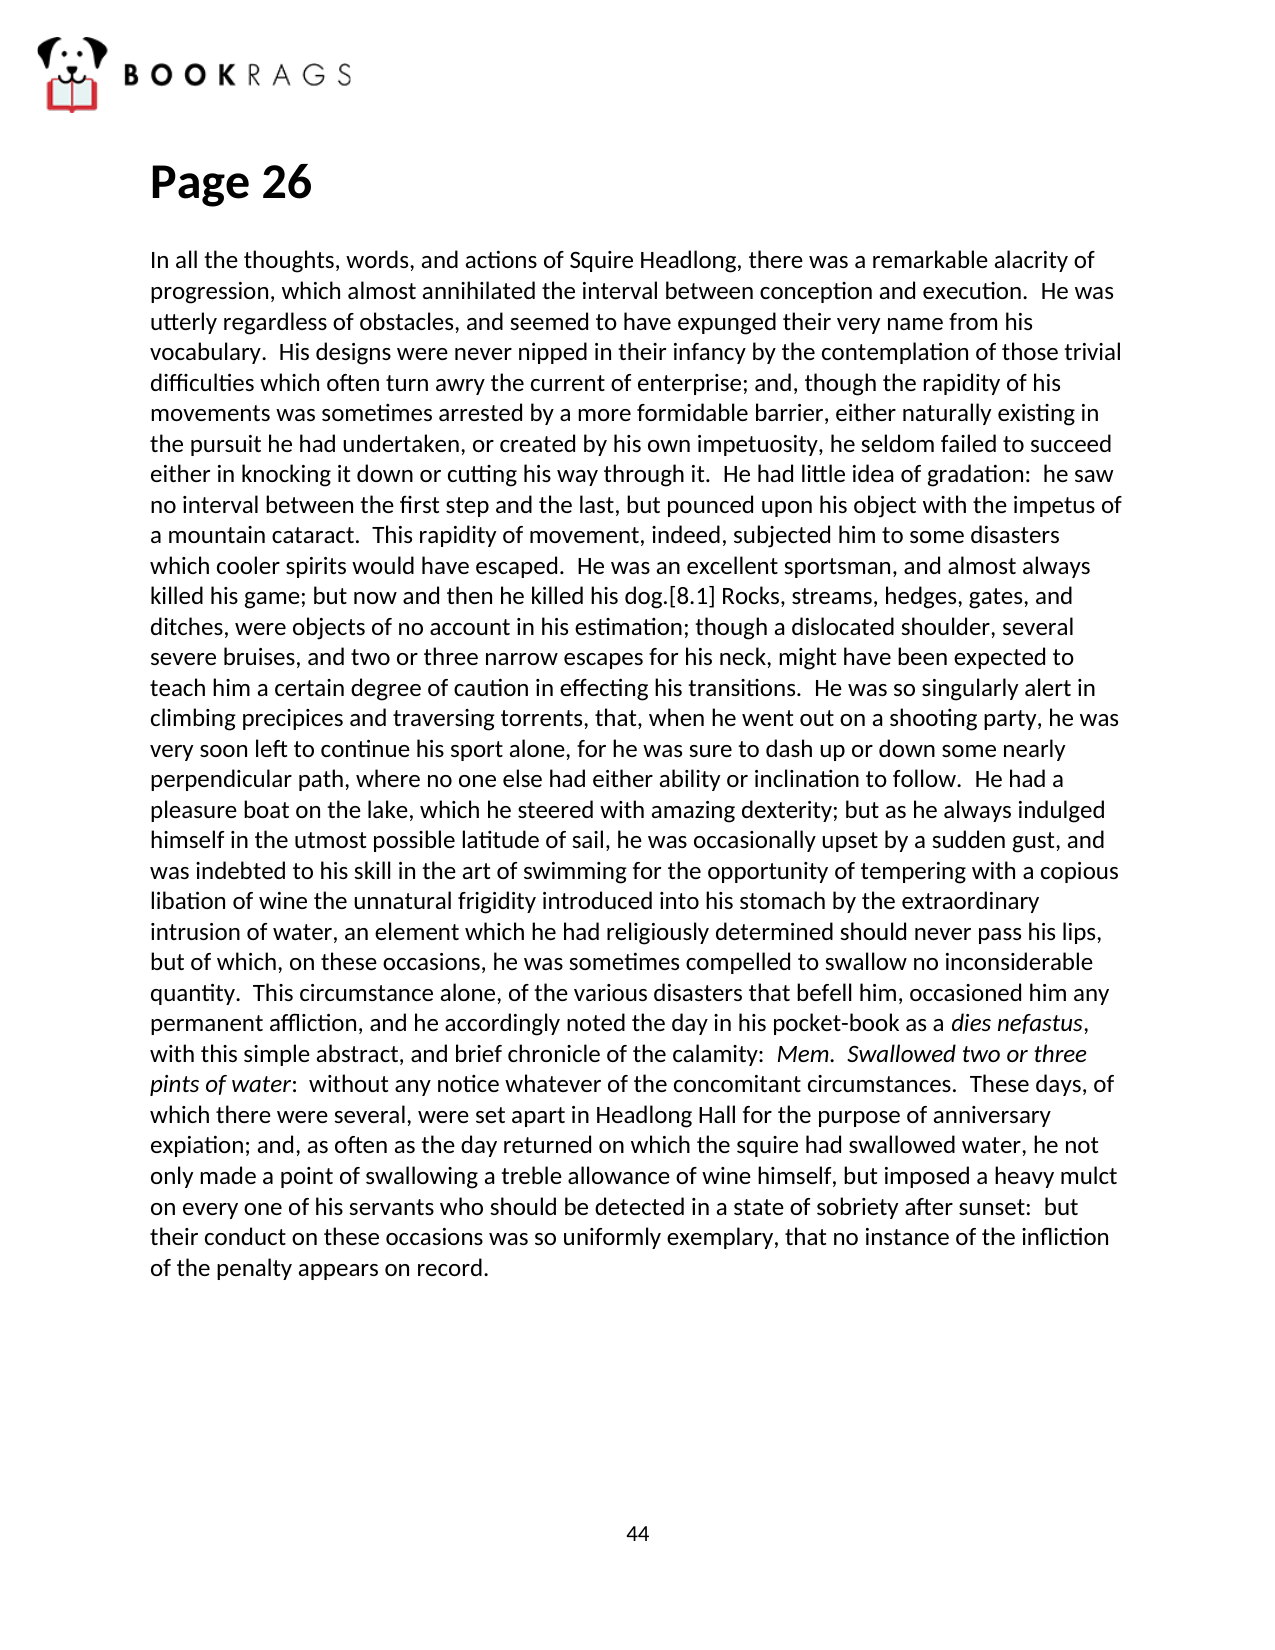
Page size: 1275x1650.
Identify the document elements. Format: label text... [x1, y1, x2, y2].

picture [37, 37, 351, 113]
text In all the thoughts, words, and actions of Squire Headlong, there was a remarkable alacrity of progression, which almost annihilated the interval between conception and execution. He was utterly regardless of obstacles, and seemed to have expunged their very name from his vocabulary. His designs were never nipped in their infancy by the contemplation of those trivial difficulties which often turn awry the current of enterprise; and, though the rapidity of his movements was sometimes arrested by a more formidable barrier, either naturally existing in the pursuit he had undertaken, or created by his own impetuosity, he seldom failed to succeed either in knocking it down or cutting his way through it. He had little idea of gradation: he saw no interval between the first step and the last, but pounced upon his object with the impetus of a mountain cataract. This rapidity of movement, indeed, subjected him to some disasters which cooler spirits would have escaped. He was an excellent sportsman, and almost always killed his game; but now and then he killed his dog.[8.1] Rocks, streams, hedges, gates, and ditches, were objects of no account in his estimation; though a dislocated shoulder, several severe bruises, and two or three narrow escapes for his neck, might have been expected to teach him a certain degree of caution in effecting his transitions. He was so singularly alert in climbing precipices and traversing torrents, that, when he went out on a shooting party, he was very soon left to continue his sport alone, for he was sure to dash up or down some nearly perpendicular path, where no one else had either ability or inclination to follow. He had a pleasure boat on the lake, which he steered with amazing dexterity; but as he always indulged himself in the utmost possible latitude of sail, he was occasionally upset by a sudden gust, and was indebted to his skill in the art of swimming for the opportunity of tempering with a copious libation of wine the unnatural frigidity introduced into his stomach by the extraordinary intrusion of water, an element which he had religiously determined should never pass his lips, but of which, on these occasions, he was sometimes compelled to swallow no inconsiderable quantity. This circumstance alone, of the various disasters that befell him, occasioned him any permanent affliction, and he accordingly noted the day in his pocket-book as a dies nefastus, with this simple abstract, and brief chronicle of the calamity: Mem. Swallowed two or three pints of water: without any notice whatever of the concomitant circumstances. These days, of which there were several, were set apart in Headlong Hall for the purpose of anniversary expiation; and, as often as the day returned on which the squire had swallowed water, he not only made a point of swallowing a treble allowance of wine himself, but imposed a heavy mulct on every one of his servants who should be detected in a state of sobriety after sunset: but their conduct on these occasions was so uniformly exemplary, that no instance of the infliction of the penalty appears on record. [150, 244, 1125, 1282]
text Page 26 [150, 150, 1125, 211]
